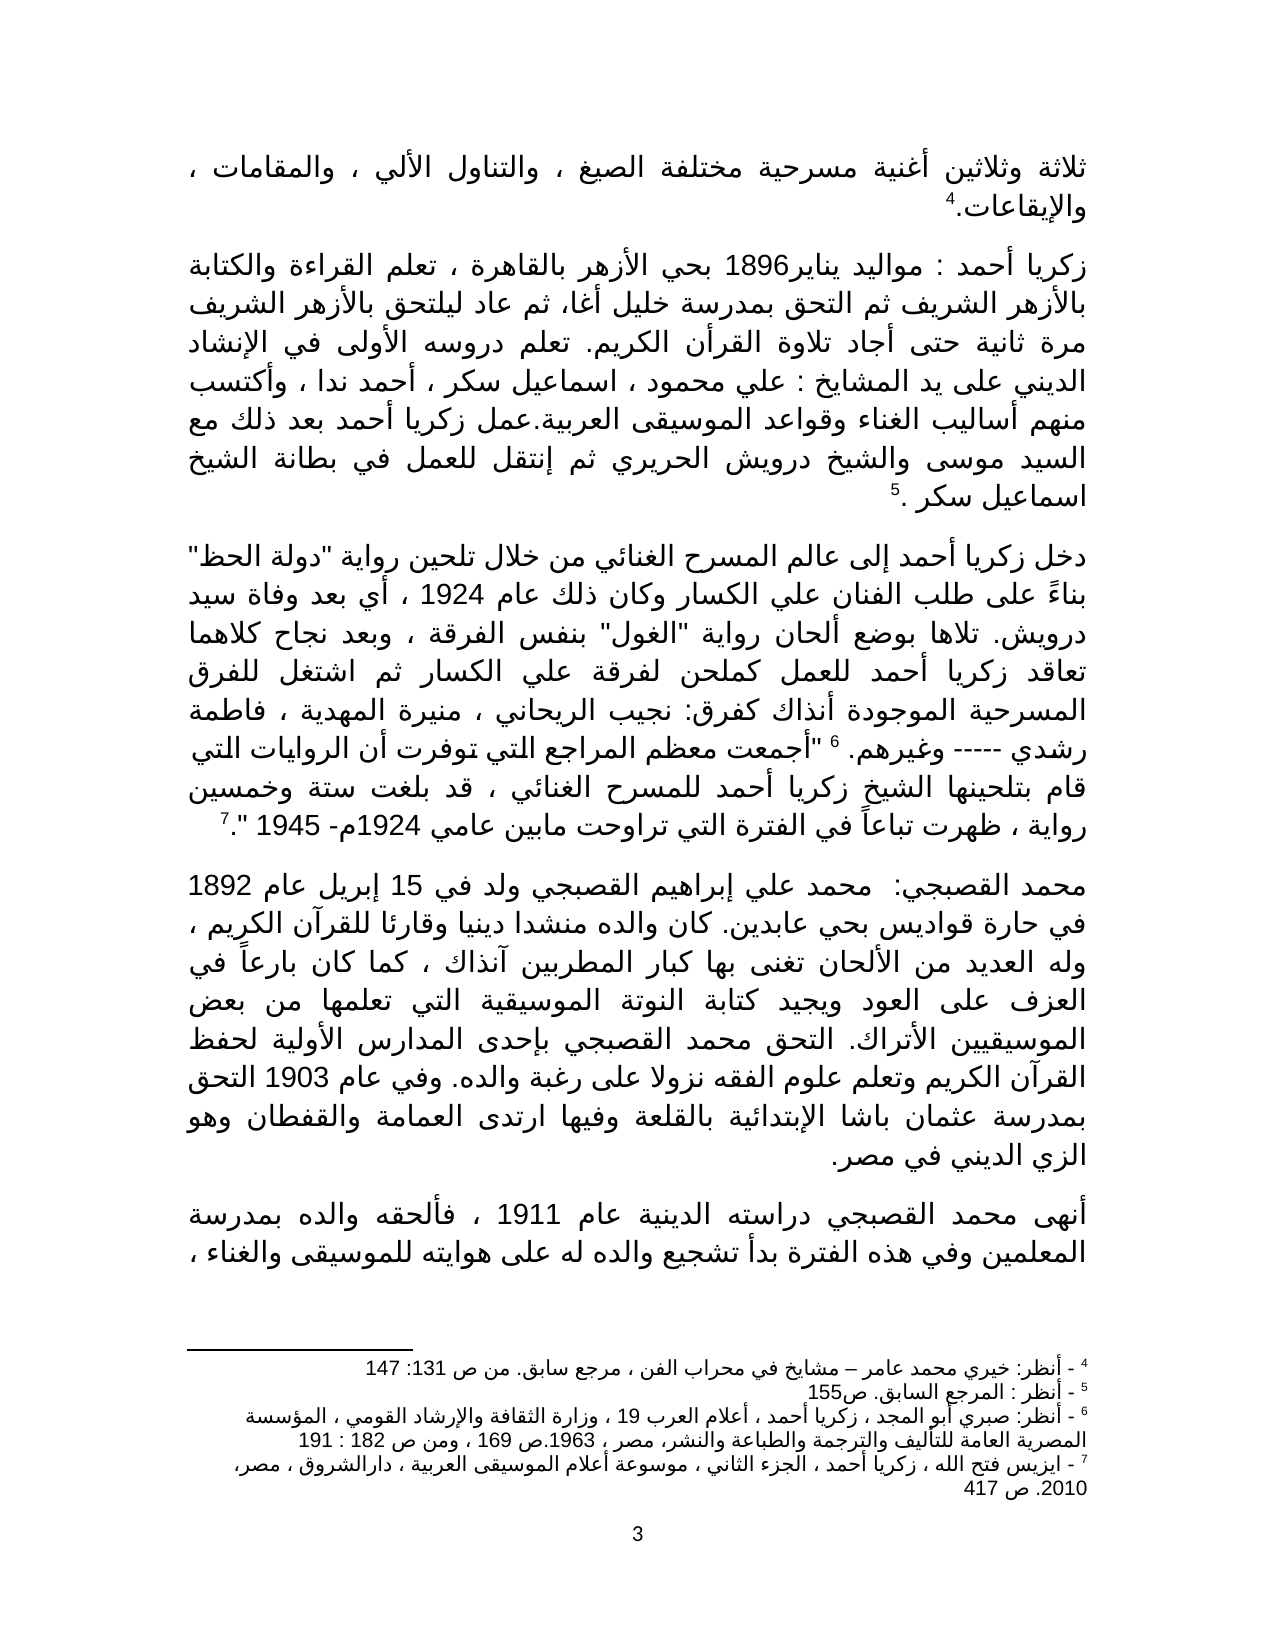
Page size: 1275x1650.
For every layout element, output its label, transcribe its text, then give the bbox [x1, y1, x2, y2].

text زكريا أحمد : مواليد يناير1896 بحي الأزهر بالقاهرة ، تعلم القراءة والكتابة بالأزهر الشريف ثم التحق بمدرسة خليل أغا، ثم عاد ليلتحق بالأزهر الشريف مرة ثانية حتى أجاد تلاوة القرأن الكريم. تعلم دروسه الأولى في الإنشاد الديني على يد المشايخ : علي محمود ، اسماعيل سكر ، أحمد ندا ، وأكتسب منهم أساليب الغناء وقواعد الموسيقى العربية.عمل زكريا أحمد بعد ذلك مع السيد موسى والشيخ درويش الحريري ثم إنتقل للعمل في بطانة الشيخ اسماعيل سكر . [187, 248, 1087, 513]
text دخل زكريا أحمد إلى عالم المسرح الغنائي من خلال تلحين رواية "دولة الحظ" بناءً على طلب الفنان علي الكسار وكان ذلك عام 1924 ، أي بعد وفاة سيد درويش. تلاها بوضع ألحان رواية "الغول" بنفس الفرقة ، وبعد نجاح كلاهما تعاقد زكريا أحمد للعمل كملحن لفرقة علي الكسار ثم اشتغل للفرق المسرحية الموجودة أنذاك كفرق: نجيب الريحاني ، منيرة المهدية ، فاطمة رشدي ----- وغيرهم. "أجمعت معظم المراجع التي توفرت أن الروايات التي قام بتلحينها الشيخ زكريا أحمد للمسرح الغنائي ، قد بلغت ستة وخمسين رواية ، ظهرت تباعاً في الفترة التي تراوحت مابين عامي 1924م- 1945 ". [187, 538, 1087, 842]
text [187, 1197, 1087, 1269]
text محمد القصبجي: محمد علي إبراهيم القصبجي ولد في 15 إبريل عام 1892 في حارة قواديس بحي عابدين. كان والده منشدا دينيا وقارئا للقرآن الكريم ، وله العديد من الألحان تغنى بها كبار المطربين آنذاك ، كما كان بارعاً في العزف على العود ويجيد كتابة النوتة الموسيقية التي تعلمها من بعض الموسيقيين الأتراك. التحق محمد القصبجي بإحدى المدارس الأولية لحفظ القرآن الكريم وتعلم علوم الفقه نزولا على رغبة والده. وفي عام 1903 التحق بمدرسة عثمان باشا الإبتدائية بالقلعة وفيها ارتدى العمامة والقفطان وهو الزي الديني في مصر. [187, 868, 1087, 1171]
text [187, 150, 1087, 222]
